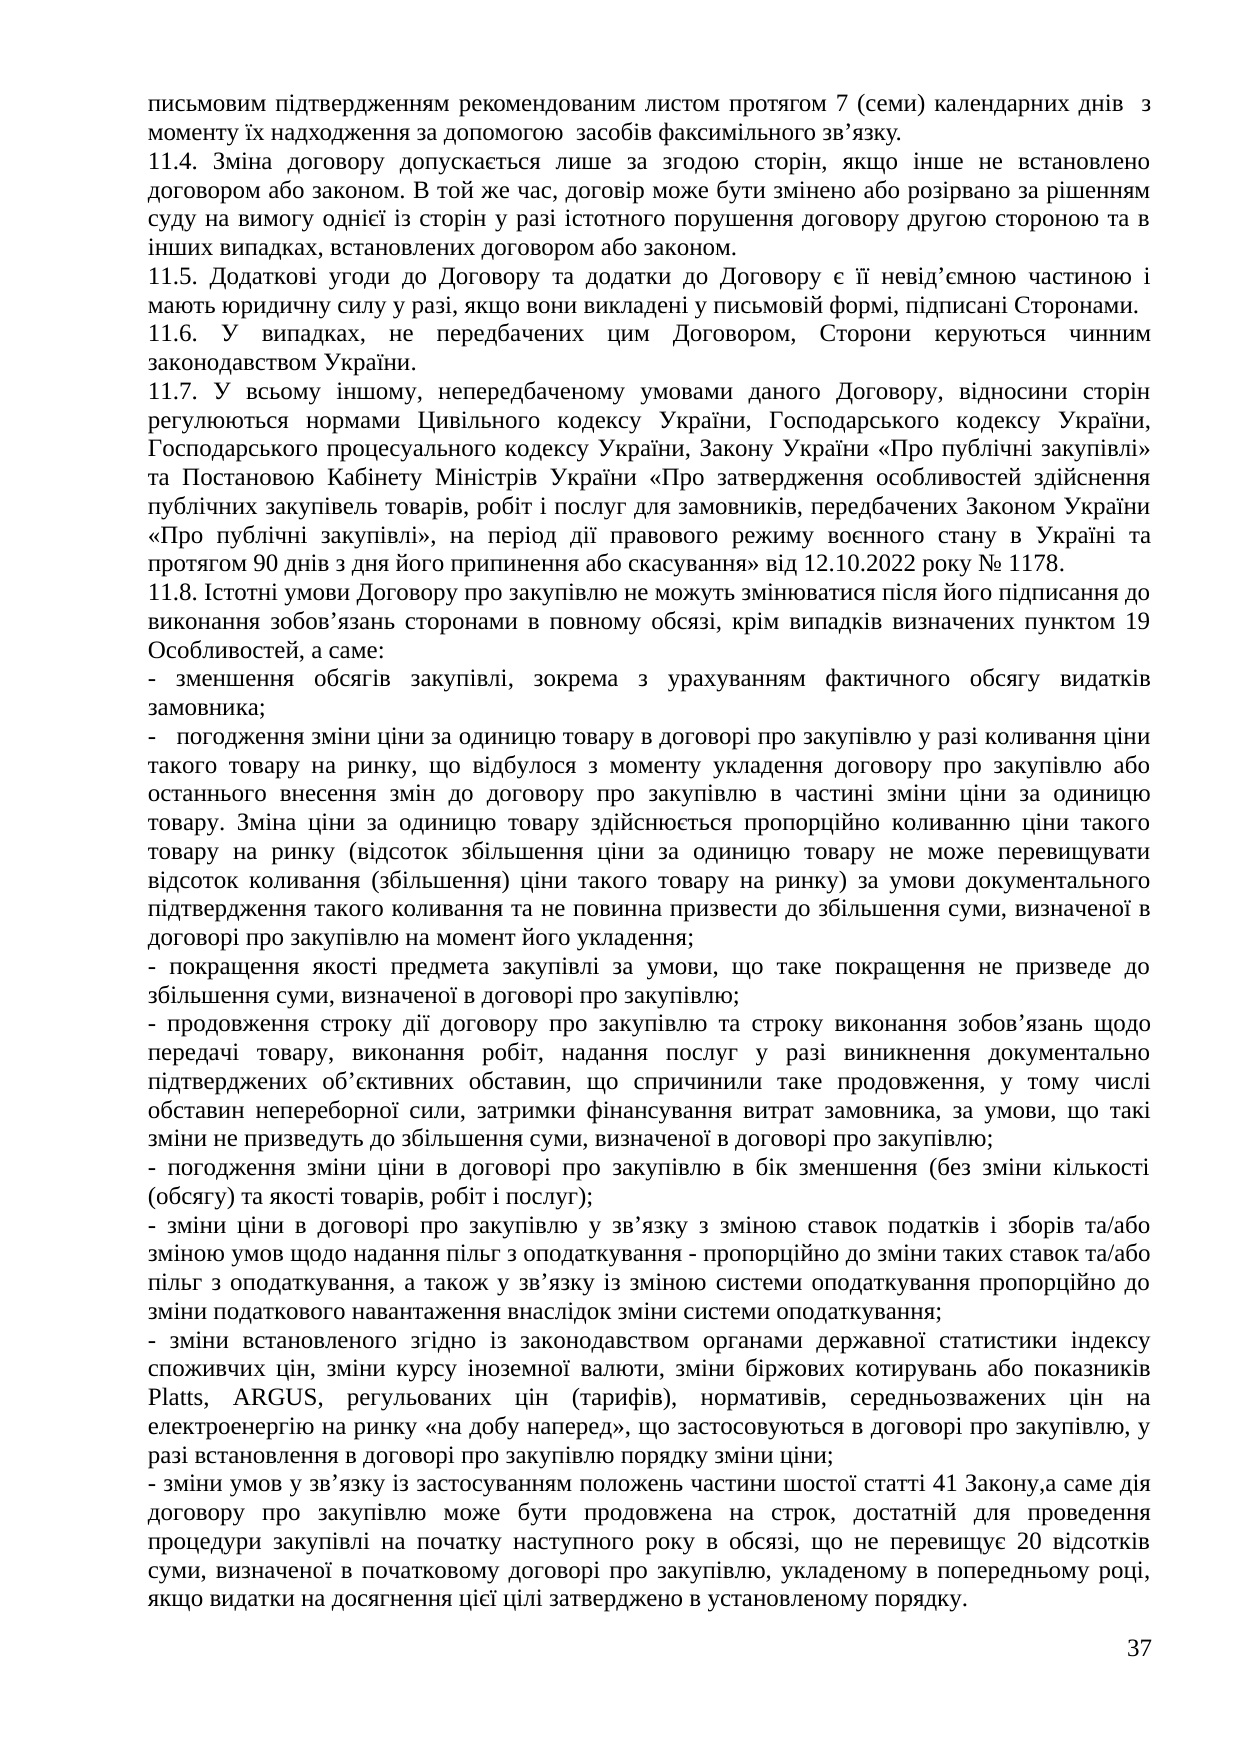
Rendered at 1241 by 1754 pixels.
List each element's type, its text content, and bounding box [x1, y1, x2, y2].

text - покращення якості предмета закупівлі за умови, що таке покращення не призведе до збільшення суми, визначеної в договорі про закупівлю; [148, 951, 1152, 1008]
text - погодження зміни ціни в договорі про закупівлю в бік зменшення (без зміни кількості (обсягу) та якості товарів, робіт і послуг); [148, 1152, 1152, 1210]
text 11.6. У випадках, не передбачених цим Договором, Сторони керуються чинним законодавством України. [148, 318, 1152, 376]
text 11.4. Зміна договору допускається лише за згодою сторін, якщо інше не встановлено договором або законом. В той же час, договір може бути змінено або розірвано за рішенням суду на вимогу однієї із сторін у разі істотного порушення договору другою стороною та в інших випадках, встановлених договором або законом. [148, 146, 1152, 261]
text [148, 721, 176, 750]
text - продовження строку дії договору про закупівлю та строку виконання зобов’язань щодо передачі товару, виконання робіт, надання послуг у разі виникнення документально підтверджених об’єктивних обставин, що спричинили таке продовження, у тому числі обставин непереборної сили, затримки фінансування витрат замовника, за умови, що такі зміни не призведуть до збільшення суми, визначеної в договорі про закупівлю; [148, 1008, 1152, 1152]
text - зміни умов у зв’язку із застосуванням положень частини шостої статті 41 Закону,а саме дія договору про закупівлю може бути продовжена на строк, достатній для проведення процедури закупівлі на початку наступного року в обсязі, що не перевищує 20 відсотків суми, визначеної в початковому договорі про закупівлю, укладеному в попередньому році, якщо видатки на досягнення цієї цілі затверджено в установленому порядку. [148, 1468, 1152, 1612]
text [148, 88, 1152, 146]
text 11.8. Істотні умови Договору про закупівлю не можуть змінюватися після його підписання до виконання зобов’язань сторонами в повному обсязі, крім випадків визначених пунктом 19 Особливостей, а саме: [148, 577, 1152, 663]
text - зміни ціни в договорі про закупівлю у зв’язку з зміною ставок податків і зборів та/або зміною умов щодо надання пільг з оподаткування - пропорційно до зміни таких ставок та/або пільг з оподаткування, а також у зв’язку із зміною системи оподаткування пропорційно до зміни податкового навантаження внаслідок зміни системи оподаткування; [148, 1210, 1152, 1325]
text - зміни встановленого згідно із законодавством органами державної статистики індексу споживчих цін, зміни курсу іноземної валюти, зміни біржових котирувань або показників Platts, ARGUS, регульованих цін (тарифів), нормативів, середньозважених цін на електроенергію на ринку «на добу наперед», що застосовуються в договорі про закупівлю, у разі встановлення в договорі про закупівлю порядку зміни ціни; [148, 1325, 1152, 1468]
text - зменшення обсягів закупівлі, зокрема з урахуванням фактичного обсягу видатків замовника; [148, 663, 1152, 721]
text 11.5. Додаткові угоди до Договору та додатки до Договору є її невід’ємною частиною і мають юридичну силу у разі, якщо вони викладені у письмовій формі, підписані Сторонами. [148, 261, 1152, 318]
text 11.7. У всьому іншому, непередбаченому умовами даного Договору, відносини сторін регулюються нормами Цивільного кодексу України, Господарського кодексу України, Господарського процесуального кодексу України, Закону України «Про публічні закупівлі» та Постановою Кабінету Міністрів України «Про затвердження особливостей здійснення публічних закупівель товарів, робіт і послуг для замовників, передбачених Законом України «Про публічні закупівлі», на період дії правового режиму воєнного стану в Україні та протягом 90 днів з дня його припинення або скасування» від 12.10.2022 року № 1178. [148, 376, 1152, 577]
